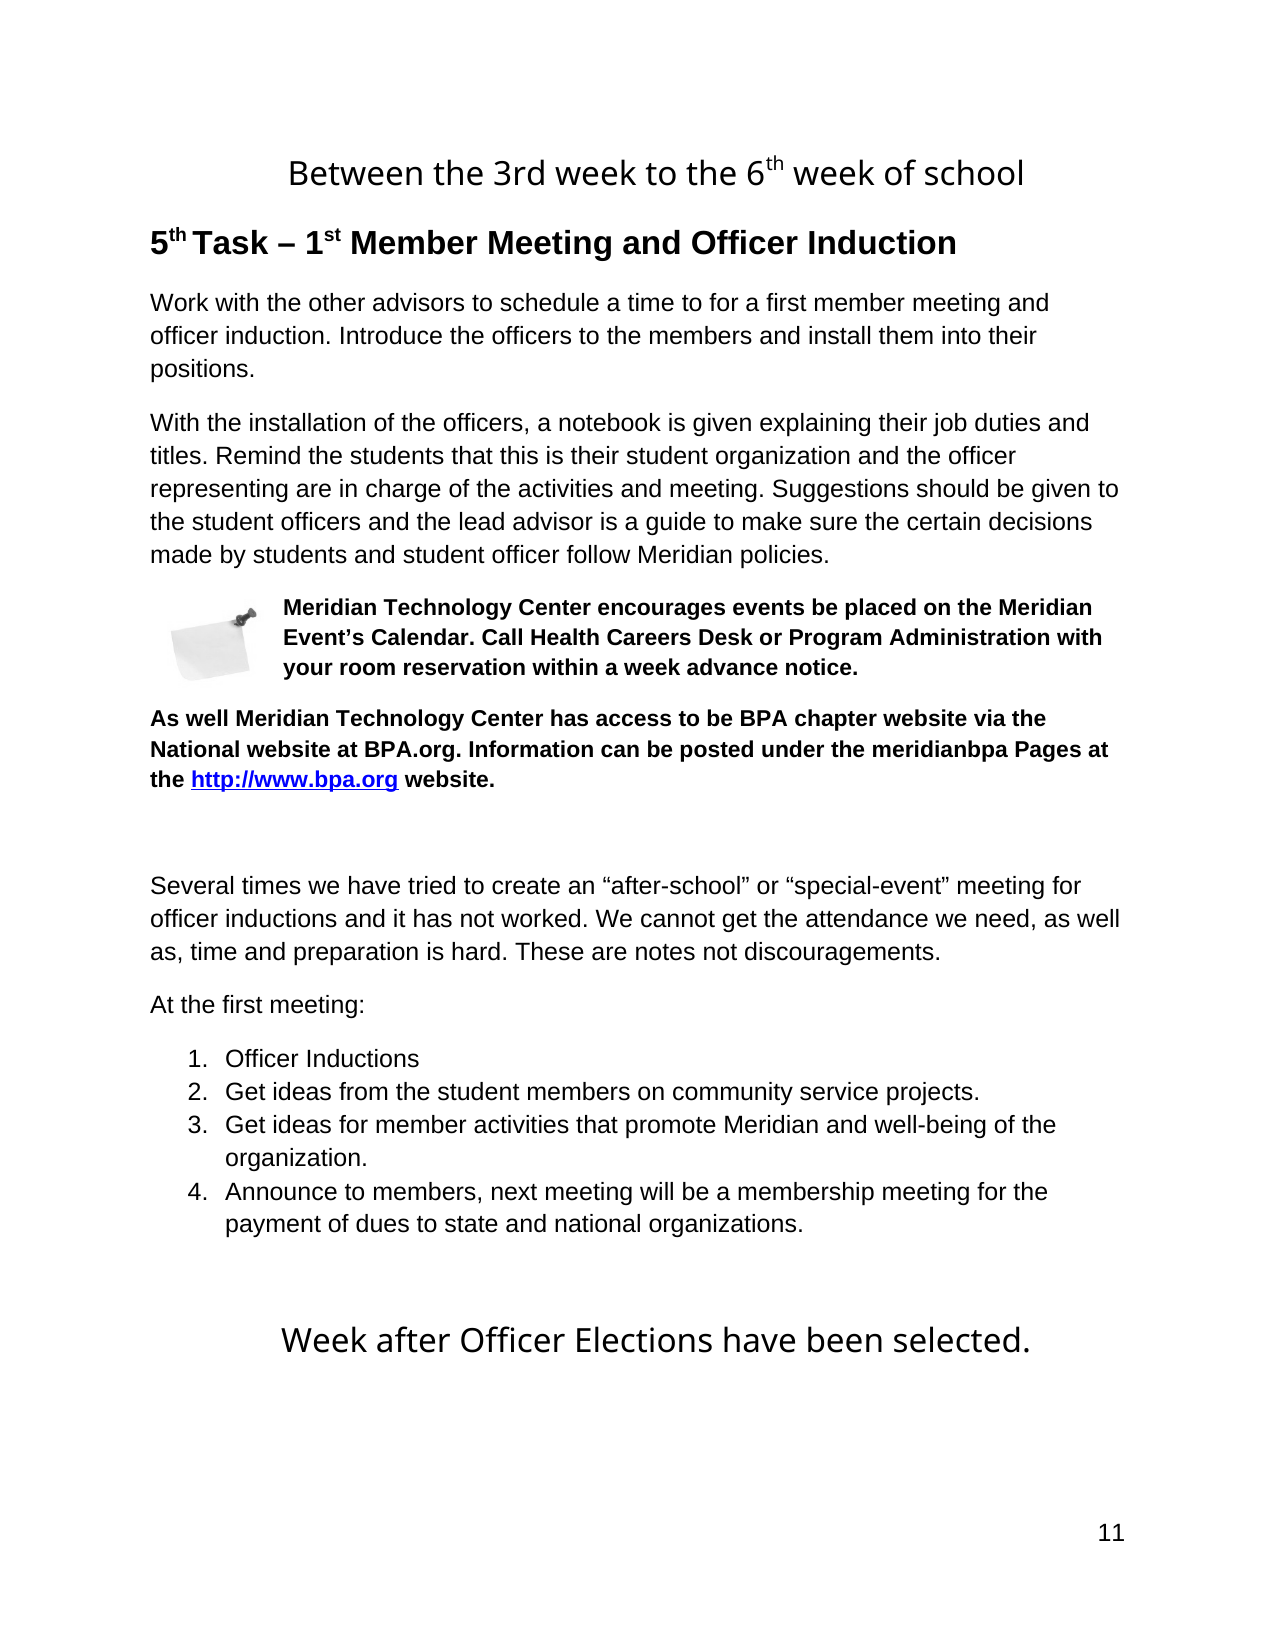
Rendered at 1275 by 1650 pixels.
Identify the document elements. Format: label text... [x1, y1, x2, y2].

list Officer Inductions [187, 1044, 1125, 1073]
text Between the 3rd week to the 6th week of school [187, 150, 1125, 195]
text Several times we have tried to create an “after-school” or “special-event” meeting for officer inductions and it has not worked. We cannot get the attendance we need, as well as, time and preparation is hard. These are notes not discouragements. [150, 871, 1125, 965]
text Meridian Technology Center encourages events be placed on the Meridian Event’s Calendar. Call Health Careers Desk or Program Administration with your room reservation within a week advance notice. [150, 594, 1125, 681]
list Get ideas for member activities that promote Meridian and well-being of the organization. [187, 1110, 1125, 1172]
text Week after Officer Elections have been selected. [187, 1317, 1125, 1363]
text 5th Task – 1st Member Meeting and Officer Induction [150, 223, 1125, 261]
text With the installation of the officers, a notebook is given explaining their job duties and titles. Remind the students that this is their student organization and the officer representing are in charge of the activities and meeting. Suggestions should be given to the student officers and the lead advisor is a guide to make sure the certain decisions made by students and student officer follow Meridian policies. [150, 408, 1125, 569]
list Announce to members, next meeting will be a membership meeting for the payment of dues to state and national organizations. [187, 1176, 1125, 1238]
text At the first meeting: [150, 991, 1125, 1019]
text As well Meridian Technology Center has access to be BPA chapter website via the National website at BPA.org. Information can be posted under the meridianbpa Pages at the http://www.bpa.org website. [150, 705, 1125, 792]
text Work with the other advisors to schedule a time to for a first member meeting and officer induction. Introduce the officers to the members and install them into their positions. [150, 288, 1125, 383]
list Get ideas from the student members on community service projects. [187, 1077, 1125, 1106]
